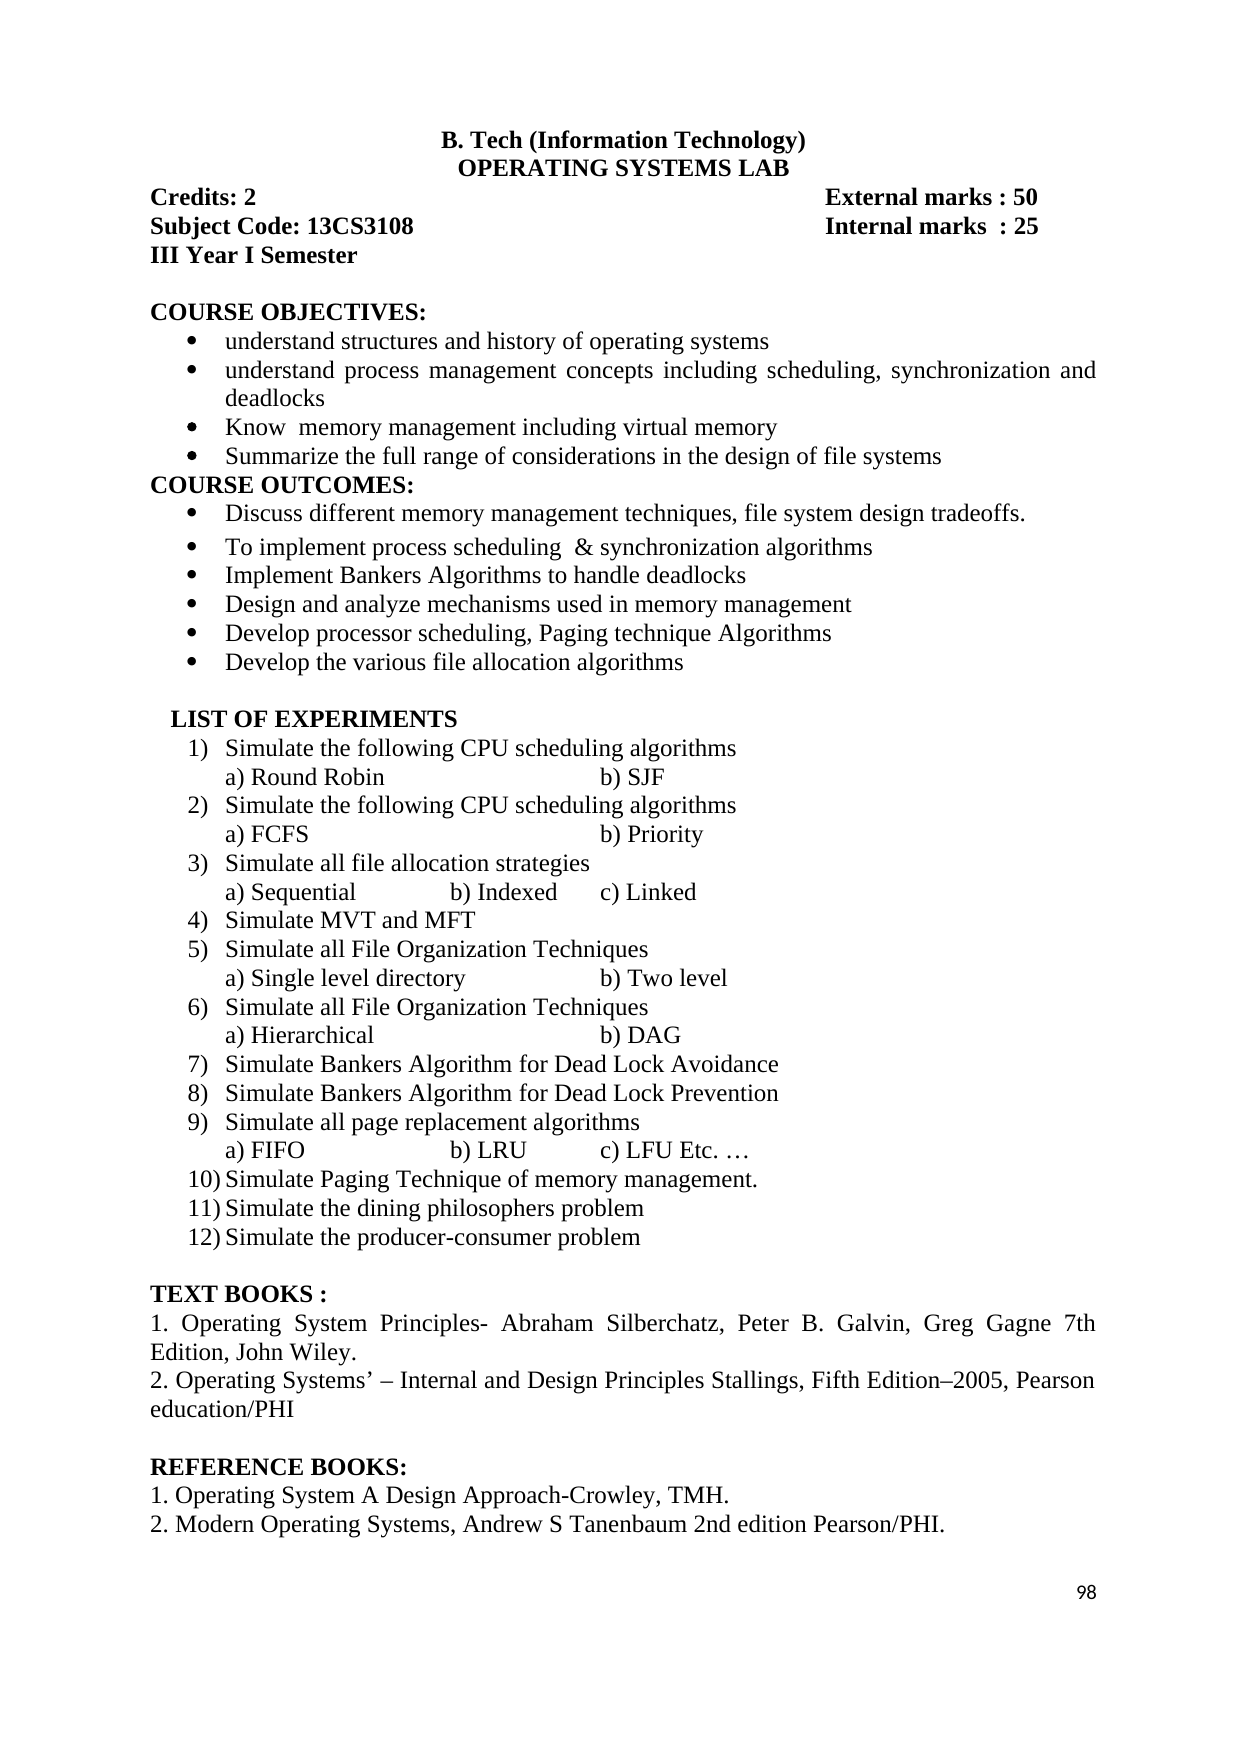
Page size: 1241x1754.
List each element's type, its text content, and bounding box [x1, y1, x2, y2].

text 1. Operating System A Design Approach-Crowley, TMH. [150, 1480, 1097, 1509]
list Simulate the following CPU scheduling algorithms [187, 790, 1097, 819]
list Develop the various file allocation algorithms [187, 647, 1107, 675]
list a) Single level directory b) Two level [225, 963, 1097, 992]
text OPERATING SYSTEMS LAB [150, 153, 1097, 182]
list Summarize the full range of considerations in the design of file systems [187, 441, 1097, 470]
list a) Round Robin b) SJF [225, 762, 1097, 790]
list LIST OF RIMENTS [150, 704, 1097, 733]
list Simulate all page replacement algorithms [187, 1107, 1097, 1135]
text 2. Modern Operating Systems, Andrew S Tanenbaum 2nd edition Pearson/PHI. [150, 1509, 1097, 1538]
list Simulate the producer-consumer problem [187, 1222, 1097, 1250]
list To implement process scheduling & synchronization algorithms [187, 532, 1097, 560]
list a) Sequential b) Indexed c) Linked [225, 877, 1097, 905]
list Simulate all File Organization Techniques [187, 934, 1097, 963]
text Subject Code: 13CS3108 Internal marks : 25 [150, 211, 1097, 240]
list understand process management concepts including scheduling, synchronization and deadlocks [187, 355, 1097, 412]
list Design and analyze mechanisms used in memory management [187, 589, 1107, 618]
list a) b) Priority [225, 819, 1097, 848]
list Know memory management including virtual memory [187, 412, 1097, 441]
list Simulate Bankers Algorithm for Dead Lock Avoidance [187, 1049, 1097, 1078]
list Simulate all File Organization Techniques [187, 992, 1097, 1020]
list Discuss different memory management techniques, file system design tradeoffs. [187, 498, 1097, 527]
text 1. Operating System Principles- Abraham Silberchatz, Peter B. Galvin, Greg Gagne 7th Edition, John Wiley. [150, 1308, 1097, 1365]
text B. Tech (Information Technology) [150, 125, 1097, 153]
list Simulate the following CPU scheduling algorithms [187, 733, 1097, 762]
list Simulate MVT and MFT [187, 905, 1097, 934]
text REFERENCE BOOKS: [150, 1452, 1097, 1480]
list Simulate all file allocation strategies [187, 848, 1097, 877]
list Simulate the dining philosophers problem [187, 1193, 1097, 1222]
list understand structures and history of operating systems [187, 326, 1097, 355]
list Simulate Bankers Algorithm for Dead Lock Prevention [187, 1078, 1097, 1107]
list a) FIFO b) LRU c) LFU Etc. … [225, 1135, 1097, 1164]
list a) Hierarchical b) DAG [225, 1020, 1097, 1049]
list Develop processor scheduling, Paging technique Algorithms [187, 618, 1107, 647]
text III Year I Semester [150, 240, 1097, 268]
text COURSE OBJECTIVES: [150, 297, 1097, 326]
text 2. Operating Systems’ – Internal and Design Principles Stallings, Fifth Edition–2005, Pearson education/ [150, 1365, 1097, 1423]
text COURSE OUTCOMES: [150, 470, 1097, 498]
text Credits: 2 External marks : 50 [150, 182, 1097, 211]
list Implement Bankers Algorithms to handle deadlocks [187, 560, 1107, 589]
text TEXT BOOKS : [150, 1279, 1097, 1308]
list Simulate Paging Technique of memory management. [187, 1164, 1097, 1193]
